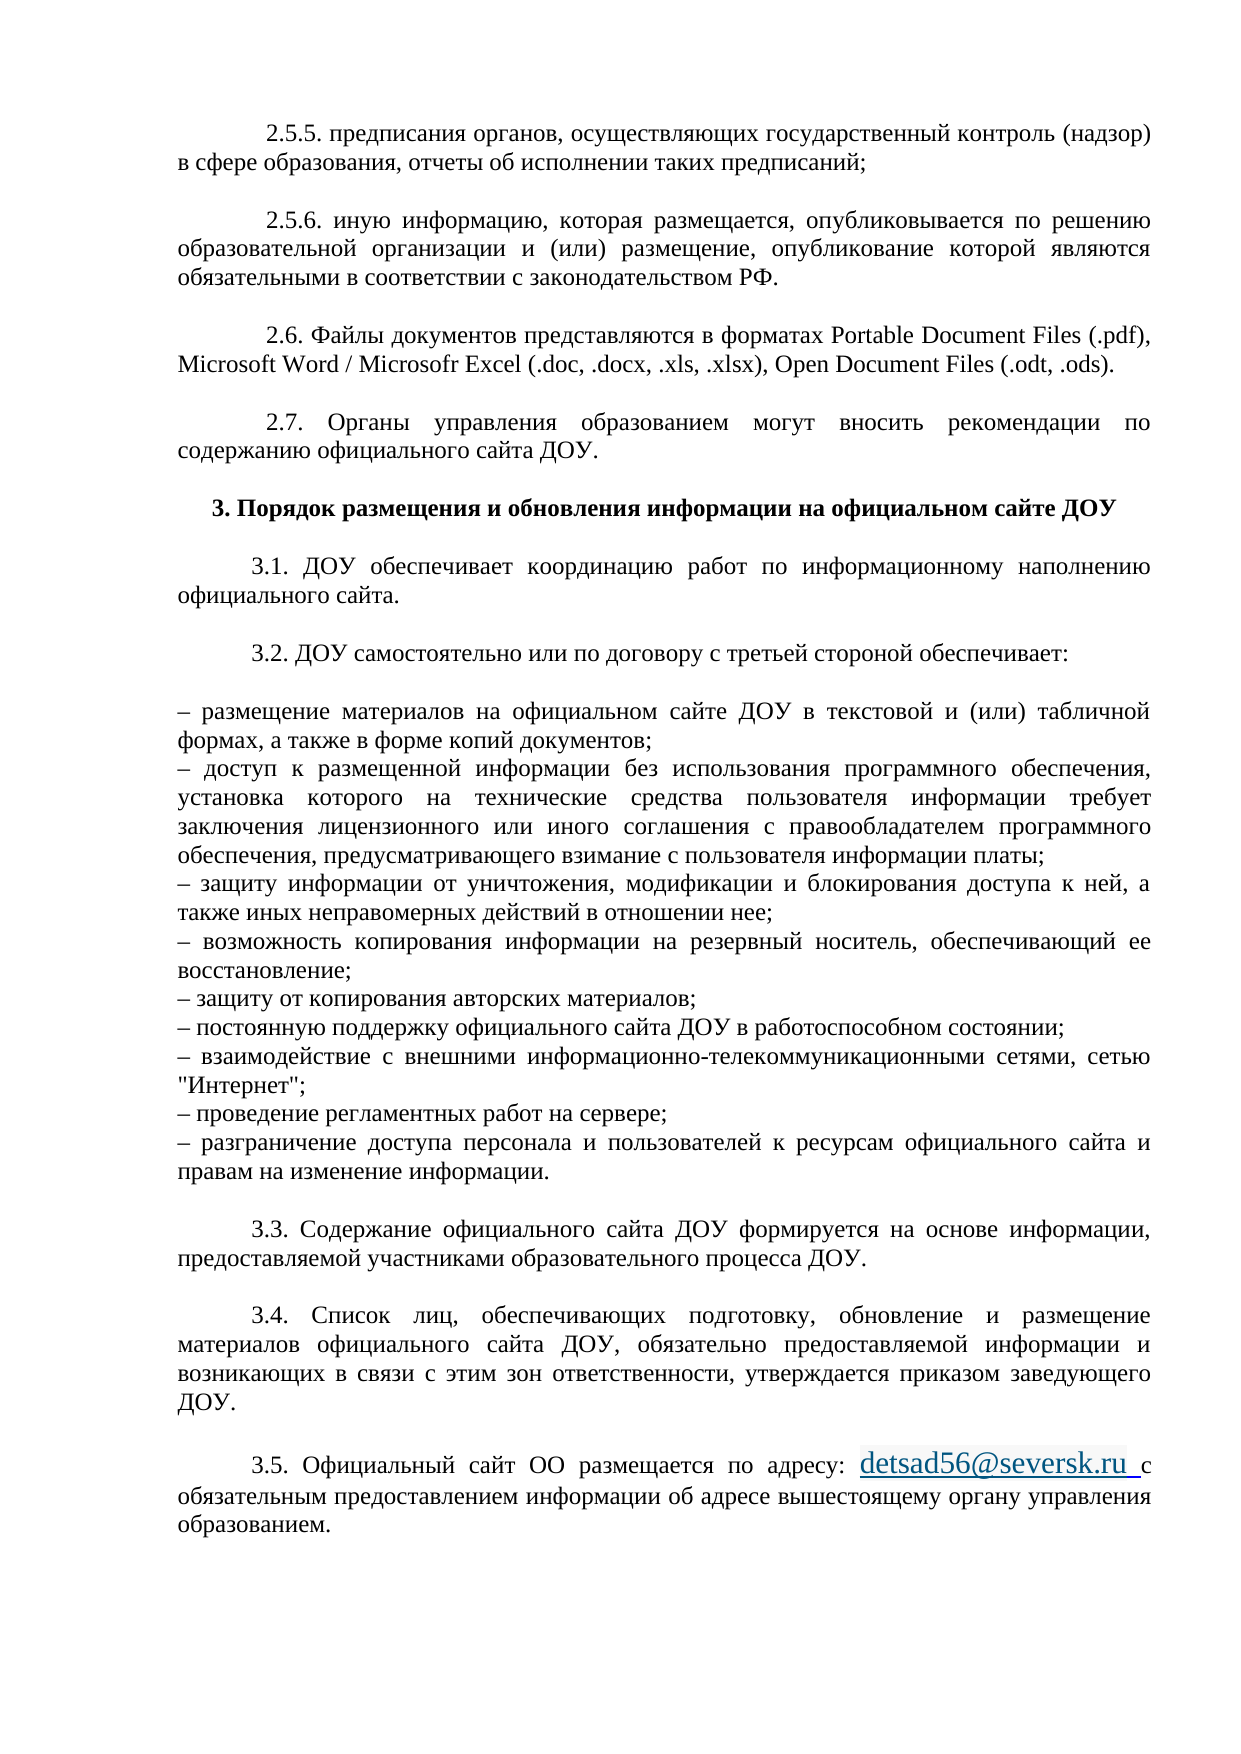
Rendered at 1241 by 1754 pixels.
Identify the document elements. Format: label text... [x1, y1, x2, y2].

text – доступ к размещенной информации без использования программного обеспечения, установка которого на технические средства пользователя информации требует заключения лицензионного или иного соглашения с правообладателем программного обеспечения, предусматривающего взимание с пользователя информации платы; [177, 753, 1152, 868]
text 3. Порядок размещения и обновления информации на официальном сайте ДОУ [177, 493, 1152, 522]
text – возможность копирования информации на резервный носитель, обеспечивающий ее восстановление; [177, 926, 1152, 983]
text – разграничение доступа персонала и пользователей к ресурсам официального сайта и правам на изменение информации. [177, 1127, 1152, 1185]
text 3.1. ДОУ обеспечивает координацию работ по информационному наполнению официального сайта. [177, 551, 1152, 609]
text – взаимодействие с внешними информационно-телекоммуникационными сетями, сетью "Интернет"; [177, 1041, 1152, 1098]
text – проведение регламентных работ на сервере; [177, 1098, 1152, 1127]
text 2.5.5. предписания органов, осуществляющих государственный контроль (надзор) в сфере образования, отчеты об исполнении таких предписаний; [177, 118, 1152, 176]
text 2.7. Органы управления образованием могут вносить рекомендации по содержанию официального сайта ДОУ. [177, 407, 1152, 464]
text – постоянную поддержку официального сайта ДОУ в работоспособном состоянии; [177, 1012, 1152, 1041]
text 3.2. ДОУ самостоятельно или по договору с третьей стороной обеспечивает: [177, 638, 1152, 667]
text – защиту информации от уничтожения, модификации и блокирования доступа к ней, а также иных неправомерных действий в отношении нее; [177, 868, 1152, 926]
text 3.4. Список лиц, обеспечивающих подготовку, обновление и размещение материалов официального сайта ДОУ, обязательно предоставляемой информации и возникающих в связи с этим зон ответственности, утверждается приказом заведующего ДОУ. [177, 1301, 1152, 1416]
text 2.6. Файлы документов представляются в форматах Portable Document Files (.pdf), Microsoft Word / Microsofr Excel (.doc, .docx, .xls, .xlsx), Open Document Files (.odt, .ods). [177, 320, 1152, 378]
text – защиту от копирования авторских материалов; [177, 983, 1152, 1012]
text – размещение материалов на официальном сайте ДОУ в текстовой и (или) табличной формах, а также в форме копий документов; [177, 696, 1152, 753]
text 2.5.6. иную информацию, которая размещается, опубликовывается по решению образовательной организации и (или) размещение, опубликование которой являются обязательными в соответствии с законодательством РФ. [177, 205, 1152, 291]
text 3.3. Содержание официального сайта ДОУ формируется на основе информации, предоставляемой участниками образовательного процесса ДОУ. [177, 1214, 1152, 1271]
text 3.5. Официальный сайт ОО размещается по адресу: detsad56@seversk.ru с обязательным предоставлением информации об адресе вышестоящему органу управления образованием. [177, 1445, 1152, 1538]
